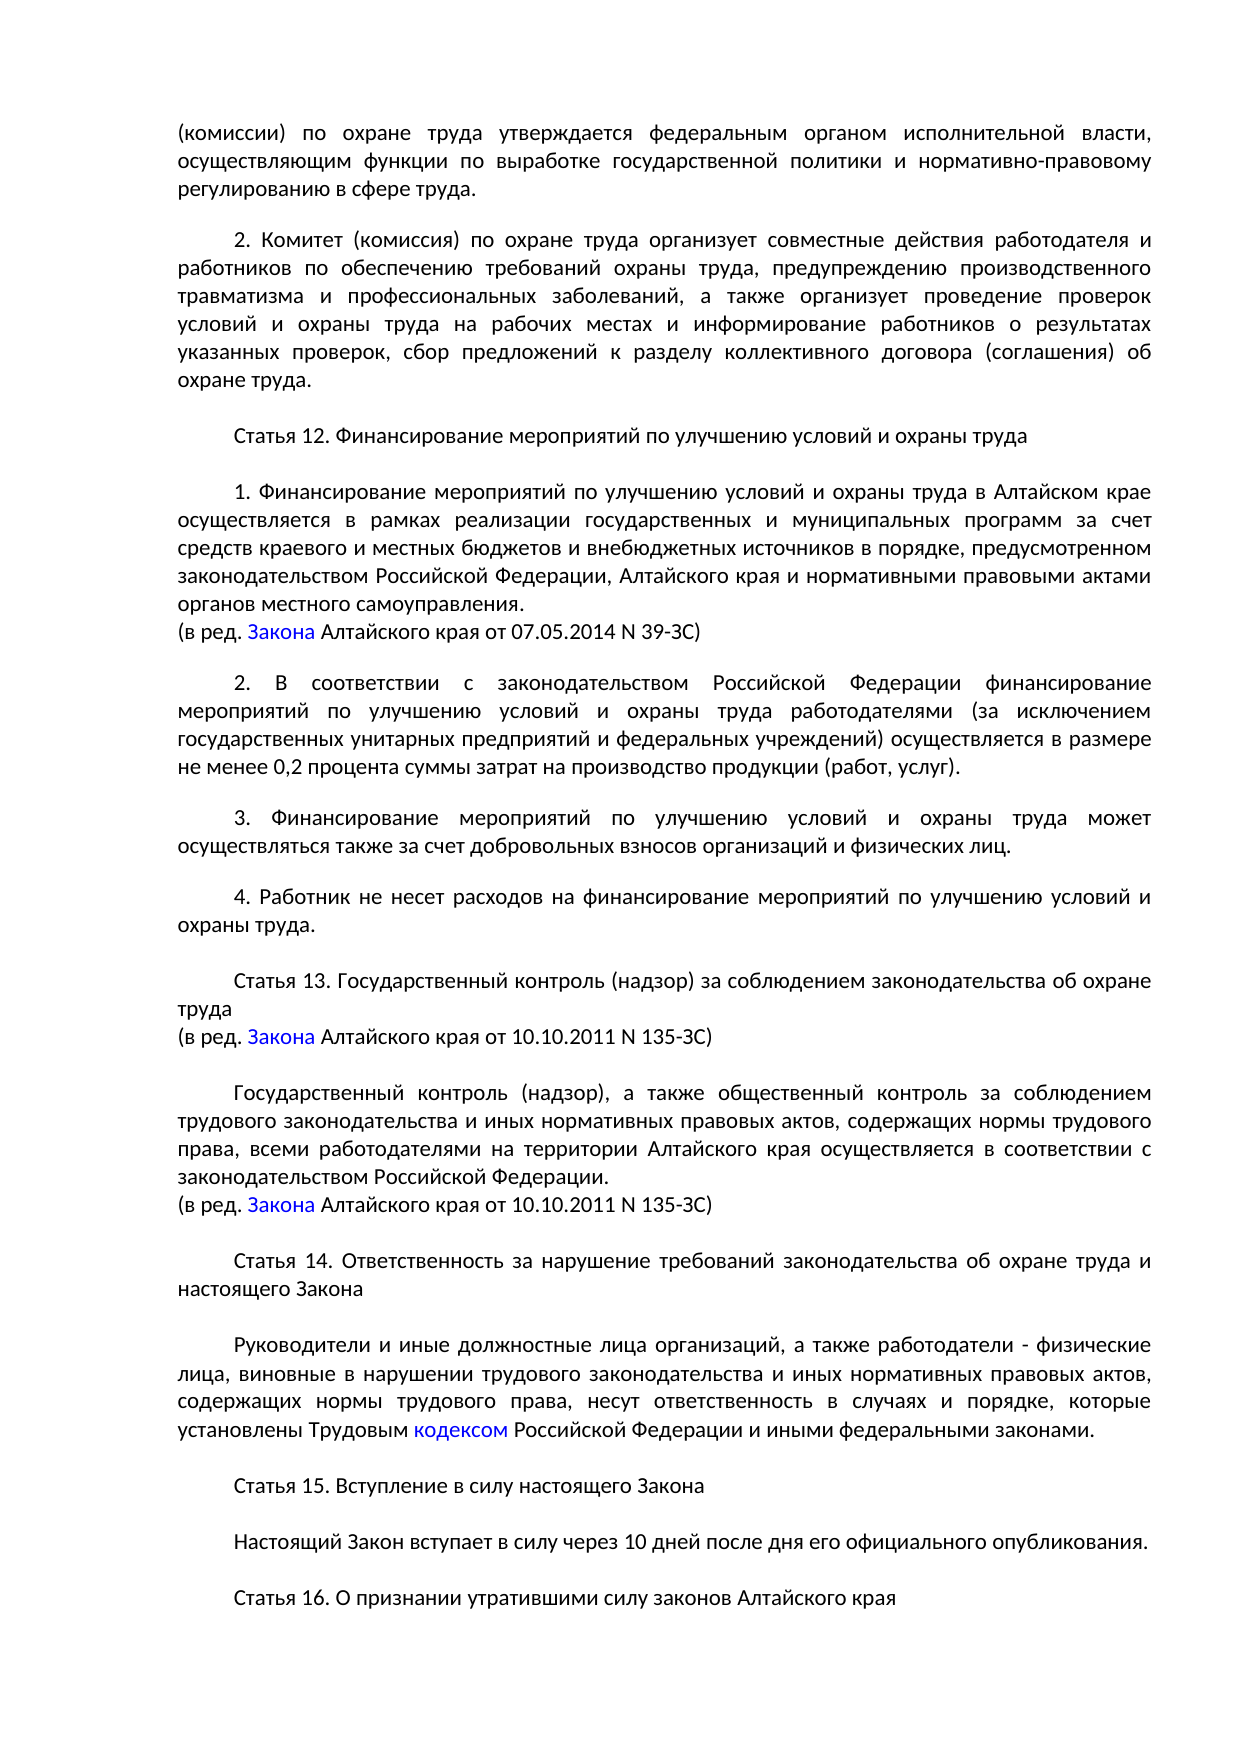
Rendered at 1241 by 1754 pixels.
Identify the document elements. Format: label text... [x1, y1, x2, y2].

text Статья 16. О признании утратившими силу законов Алтайского края [177, 1583, 1152, 1611]
text 4. Работник не несет расходов на финансирование мероприятий по улучшению условий и охраны труда. [177, 882, 1152, 938]
text (в ред. Закона Алтайского края от 10.10.2011 N 135-ЗС) [177, 1191, 1152, 1218]
text Государственный контроль (надзор), а также общественный контроль за соблюдением трудового законодательства и иных нормативных правовых актов, содержащих нормы трудового права, всеми работодателями на территории Алтайского края осуществляется в соответствии с законодательством Российской Федерации. [177, 1078, 1152, 1191]
text 2. Комитет (комиссия) по охране труда организует совместные действия работодателя и работников по обеспечению требований охраны труда, предупреждению производственного травматизма и профессиональных заболеваний, а также организует проведение проверок условий и охраны труда на рабочих местах и информирование работников о результатах указанных проверок, сбор предложений к разделу коллективного договора (соглашения) об охране труда. [177, 225, 1152, 393]
text Статья 13. Государственный контроль (надзор) за соблюдением законодательства об охране труда [177, 966, 1152, 1022]
text Руководители и иные должностные лица организаций, а также работодатели - физические лица, виновные в нарушении трудового законодательства и иных нормативных правовых актов, содержащих нормы трудового права, несут ответственность в случаях и порядке, которые установлены Трудовым кодексом Российской Федерации и иными федеральными законами. [177, 1331, 1152, 1443]
text Статья 14. Ответственность за нарушение требований законодательства об охране труда и настоящего Закона [177, 1247, 1152, 1303]
text Настоящий Закон вступает в силу через 10 дней после дня его официального опубликования. [177, 1527, 1152, 1555]
text 1. Финансирование мероприятий по улучшению условий и охраны труда в Алтайском крае осуществляется в рамках реализации государственных и муниципальных программ за счет средств краевого и местных бюджетов и внебюджетных источников в порядке, предусмотренном законодательством Российской Федерации, Алтайского края и нормативными правовыми актами органов местного самоуправления. [177, 477, 1152, 617]
text 3. Финансирование мероприятий по улучшению условий и охраны труда может осуществляться также за счет добровольных взносов организаций и физических лиц. [177, 803, 1152, 859]
text (в ред. Закона Алтайского края от 07.05.2014 N 39-ЗС) [177, 617, 1152, 645]
text (в ред. Закона Алтайского края от 10.10.2011 N 135-ЗС) [177, 1022, 1152, 1050]
text 2. В соответствии с законодательством Российской Федерации финансирование мероприятий по улучшению условий и охраны труда работодателями (за исключением государственных унитарных предприятий и федеральных учреждений) осуществляется в размере не менее 0,2 процента суммы затрат на производство продукции (работ, услуг). [177, 668, 1152, 780]
text Статья 15. Вступление в силу настоящего Закона [177, 1471, 1152, 1499]
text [177, 118, 1152, 202]
text Статья 12. Финансирование мероприятий по улучшению условий и охраны труда [177, 421, 1152, 449]
